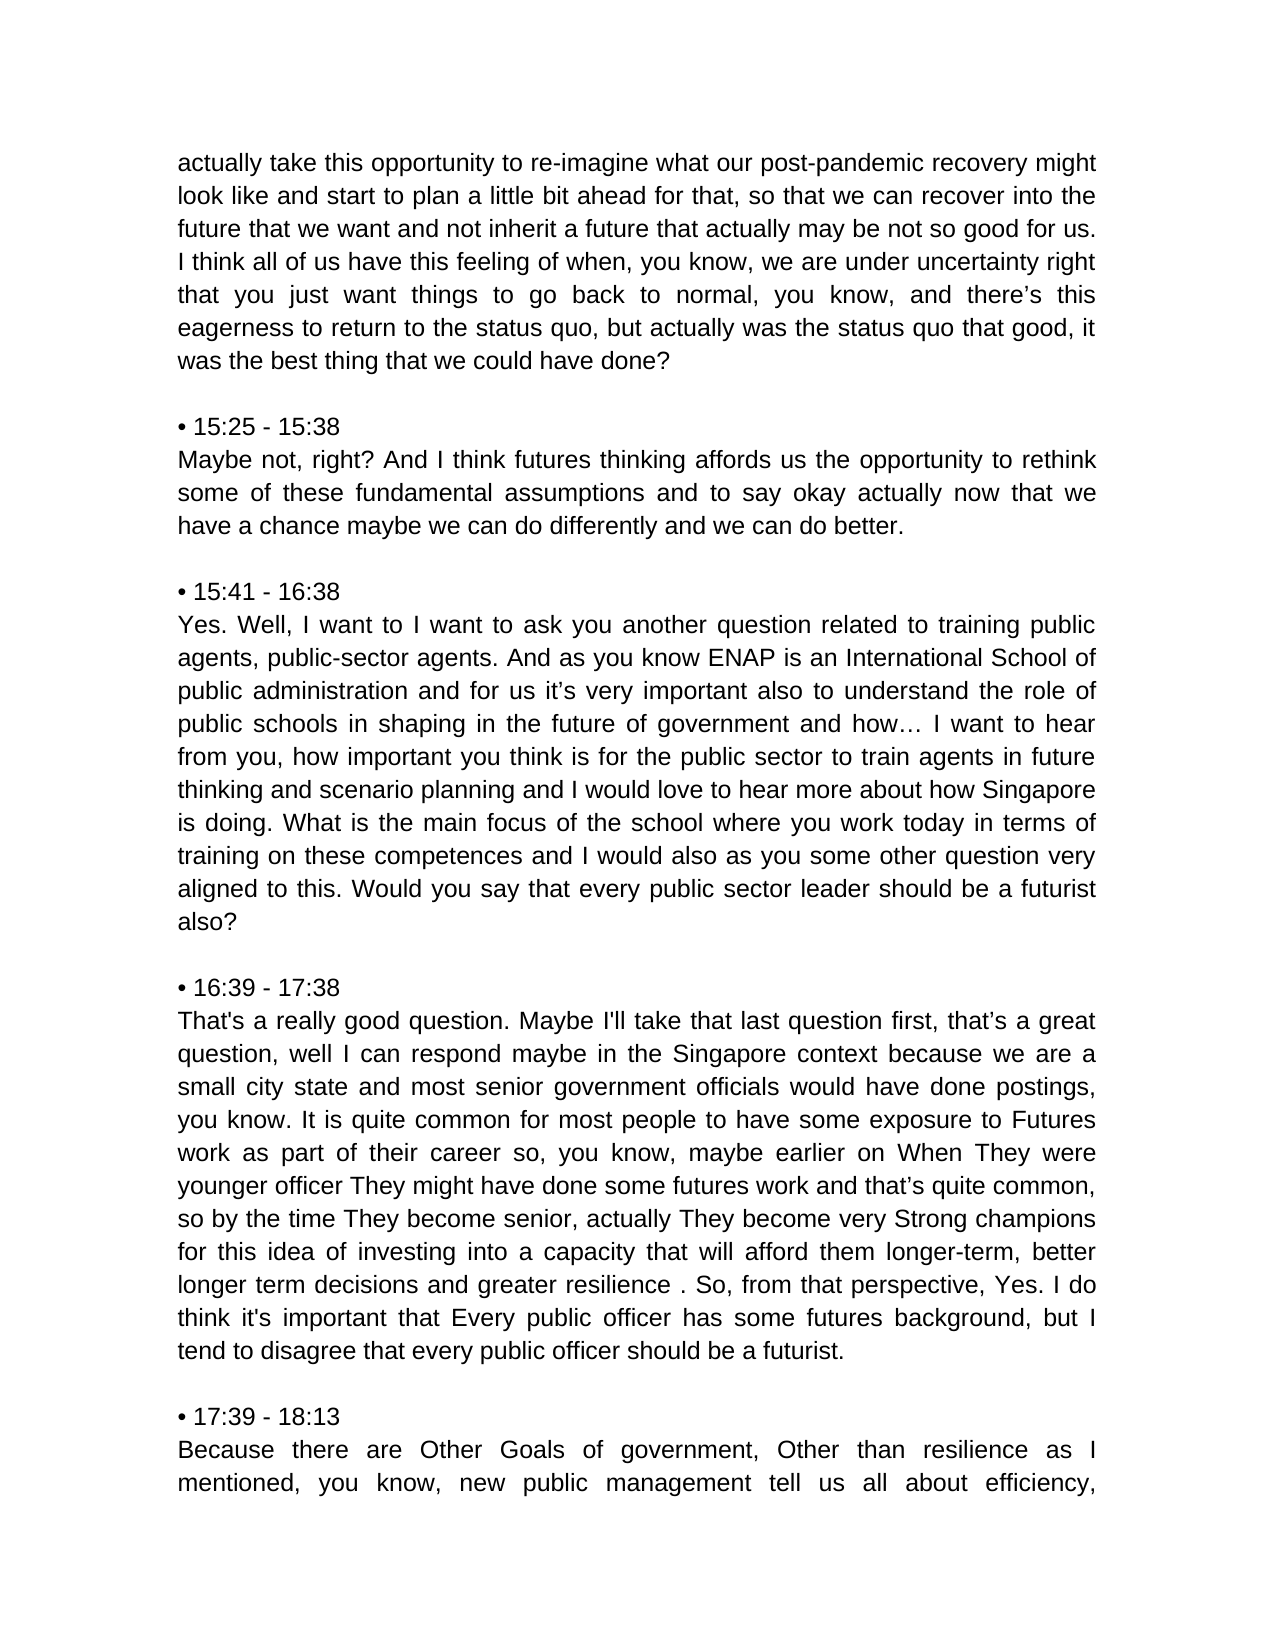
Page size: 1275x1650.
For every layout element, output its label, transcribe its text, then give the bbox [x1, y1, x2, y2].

text • 16:39 - 17:38 [177, 973, 1098, 1002]
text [177, 1435, 1098, 1497]
text • 15:41 - 16:38 [177, 577, 1098, 606]
text Maybe not, right? And I think futures thinking affords us the opportunity to rethink some of these fundamental assumptions and to say okay actually now that we have a chance maybe we can do differently and we can do better. [177, 445, 1098, 539]
text • 17:39 - 18:13 [177, 1402, 1098, 1431]
text That's a really good question. Maybe I'll take that last question first, that’s a great question, well I can respond maybe in the Singapore context because we are a small city state and most senior government officials would have done postings, you know. It is quite common for most people to have some exposure to Futures work as part of their career so, you know, maybe earlier on When They were younger officer They might have done some futures work and that’s quite common, so by the time They become senior, actually They become very Strong champions for this idea of investing into a capacity that will afford them longer-term, better longer term decisions and greater resilience . So, from that perspective, Yes. I do think it's important that Every public officer has some futures background, but I tend to disagree that every public officer should be a futurist. [177, 1006, 1098, 1365]
text • 15:25 - 15:38 [177, 412, 1098, 441]
text Yes. Well, I want to I want to ask you another question related to training public agents, public-sector agents. And as you know ENAP is an International School of public administration and for us it’s very important also to understand the role of public schools in shaping in the future of government and how… I want to hear from you, how important you think is for the public sector to train agents in future thinking and scenario planning and I would love to hear more about how Singapore is doing. What is the main focus of the school where you work today in terms of training on these competences and I would also as you some other question very aligned to this. Would you say that every public sector leader should be a futurist also? [177, 610, 1098, 936]
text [177, 148, 1098, 374]
